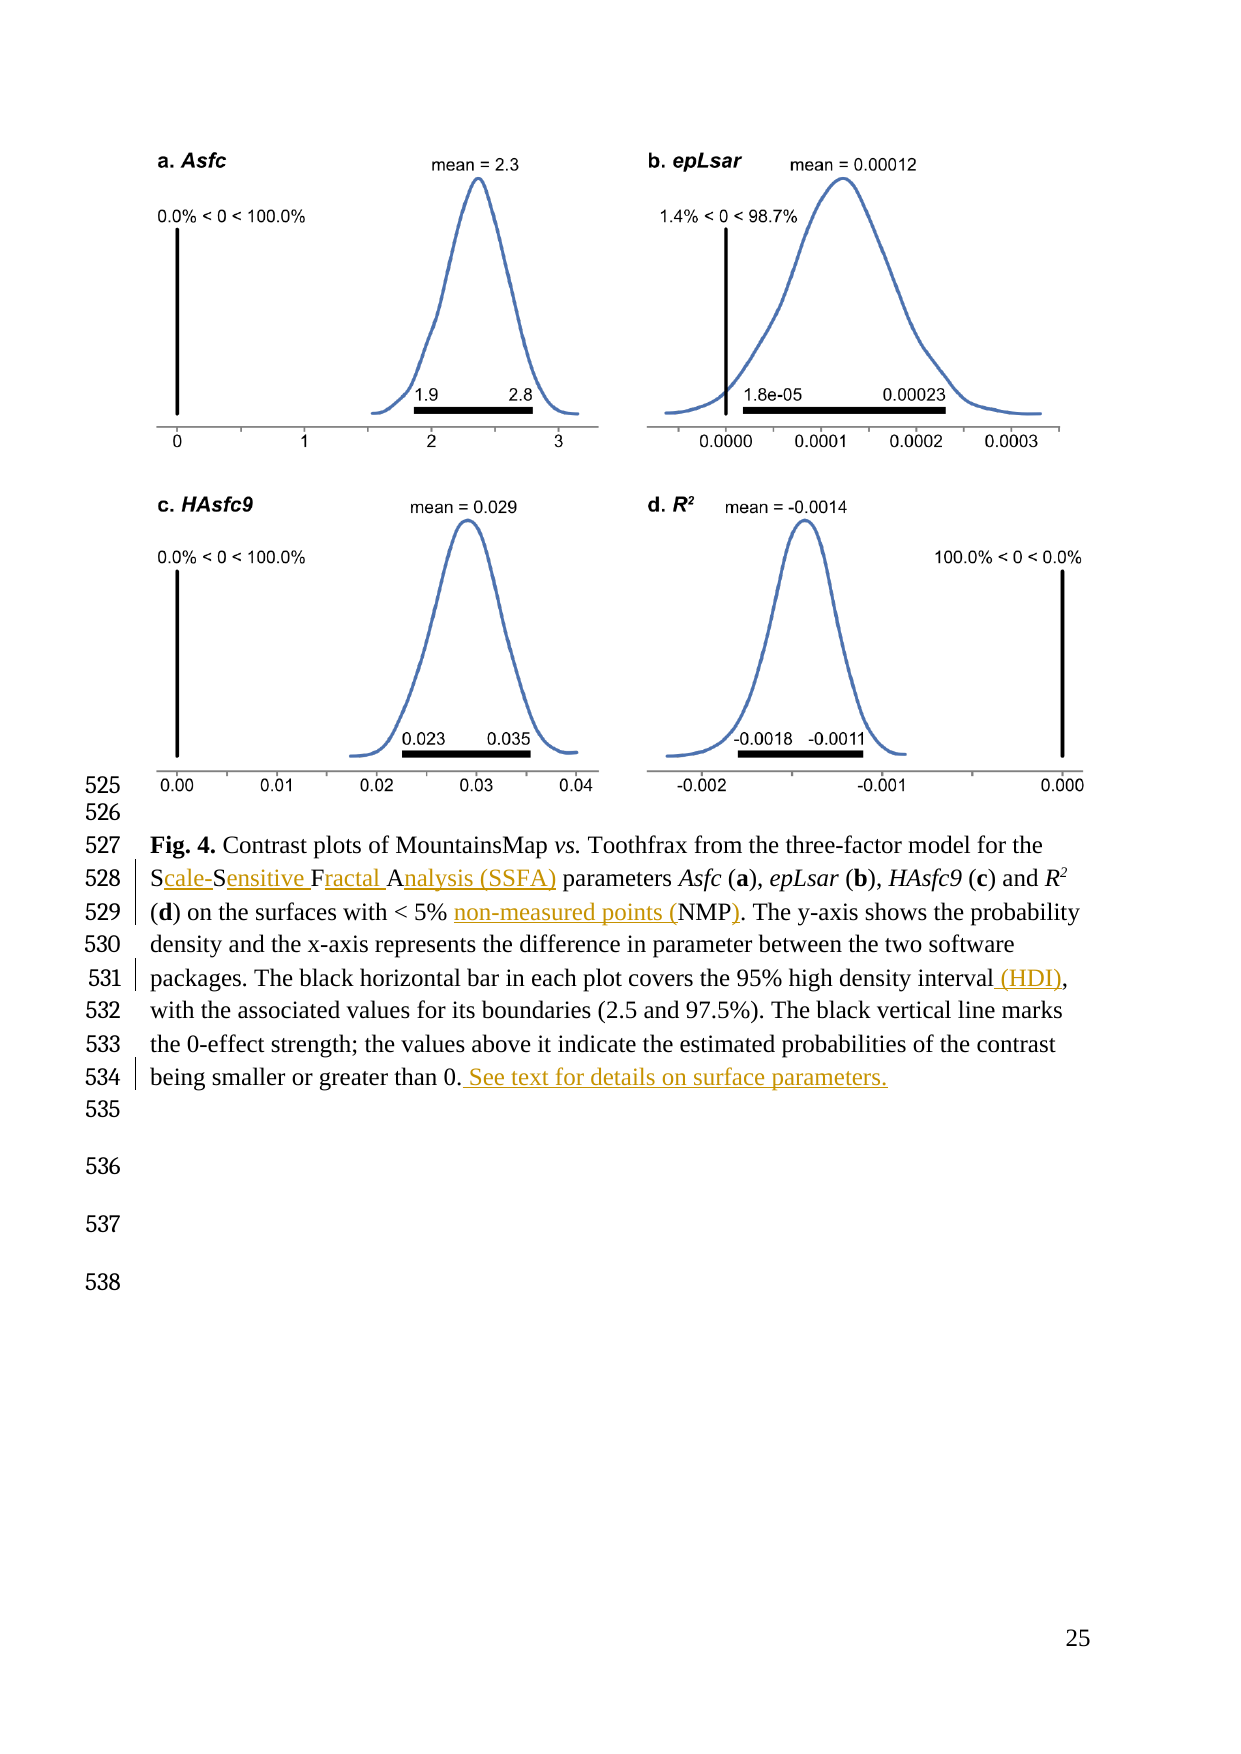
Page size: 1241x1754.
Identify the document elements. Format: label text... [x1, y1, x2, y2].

picture [150, 150, 1091, 794]
text Fig. 4. Contrast plots of MountainsMap vs. Toothfrax from the three-factor model for the SSFA parameters Asfc (a), epLsar (b), HAsfc9 (c) and R2 (d) on the surfaces with < 5% NMP. The y-axis shows the probability density and the x-axis represents the difference in parameter between the two software packages. The black horizontal bar in each plot covers the 95% high density interval, with the associated values for its boundaries (2.5 and 97.5%). The black vertical line marks the 0-effect strength; the values above it indicate the estimated probabilities of the contrast being smaller or greater than 0. [150, 831, 1090, 1090]
